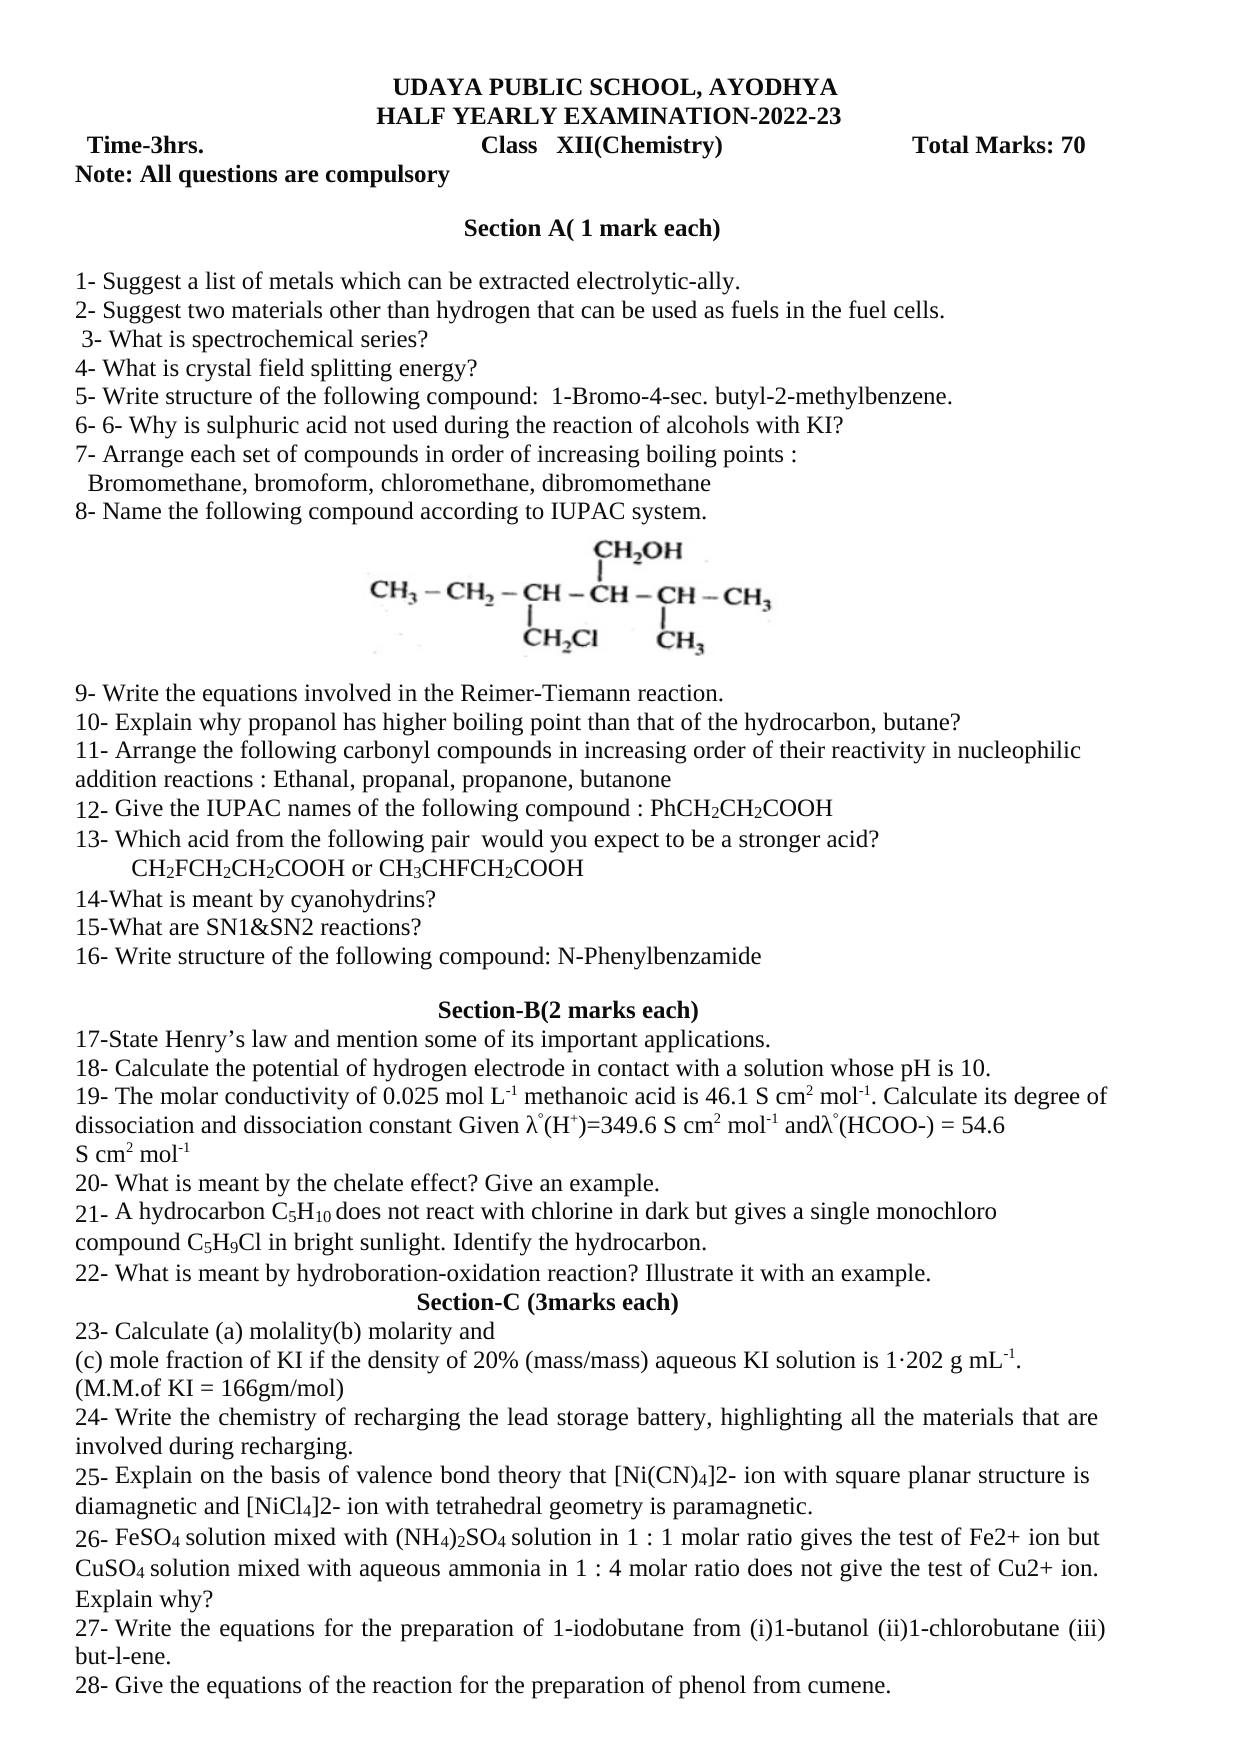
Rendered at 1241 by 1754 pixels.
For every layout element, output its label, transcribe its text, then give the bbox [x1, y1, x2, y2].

list FeSO4 solution mixed with (NH4)2SO4 solution in 1 : 1 molar ratio gives the test of Fe2+ ion but CuSO4 solution mixed with aqueous ammonia in 1 : 4 molar ratio does not give the test of Cu2+ ion. Explain why? [75, 1522, 1101, 1613]
list Give the equations of the reaction for the preparation of phenol from cumene. [75, 1670, 1137, 1699]
picture [362, 538, 778, 657]
list Explain on the basis of valence bond theory that [Ni(CN)4]2- ion with square planar structure is diamagnetic and [NiCl4]2- ion with tetrahedral geometry is paramagnetic. [75, 1460, 1090, 1522]
list Suggest two materials other than hydrogen that can be used as fuels in the fuel cells. [75, 295, 971, 324]
list Name the following compound according to IUPAC system. [75, 496, 1137, 525]
list What is meant by cyanohydrins? 15-What are SN1&SN2 reactions? [75, 884, 463, 941]
subtitle Section-B(2 marks each) [375, 995, 1137, 1024]
subtitle Section-C (3marks each) [416, 1287, 1137, 1316]
list What is meant by hydroboration-oxidation reaction? Illustrate it with an example. [75, 1258, 1137, 1287]
text S cm2 mol-1 [75, 1139, 1137, 1168]
subtitle Section A( 1 mark each) [448, 213, 736, 242]
list Write structure of the following compound: 1-Bromo-4-sec. butyl-2-methylbenzene. 6- 6- Why is sulphuric acid not used during the reaction of alcohols with KI? [75, 381, 979, 439]
list Write structure of the following compound: N-Phenylbenzamide [75, 941, 1137, 970]
list State Henry’s law and mention some of its important applications. [75, 1024, 1137, 1053]
list Which acid from the following pair would you expect to be a stronger acid? CH2FCH2CH2COOH or CH3CHFCH2COOH [75, 824, 905, 884]
subtitle UDAYA PUBLIC SCHOOL, AYODHYA HALF YEARLY EXAMINATION-2022-23 [362, 72, 855, 130]
list Give the IUPAC names of the following compound : PhCH2CH2COOH [75, 793, 1137, 824]
list The molar conductivity of 0.025 mol L-1 methanoic acid is 46.1 S cm2 mol-1. Calculate its degree of dissociation and dissociation constant Given λ°(H+)=349.6 S cm2 mol-1 andλ°(HCOO-) = 54.6 [75, 1081, 1111, 1139]
list Write the equations involved in the Reimer-Tiemann reaction. [75, 678, 1137, 707]
list Calculate the potential of hydrogen electrode in contact with a solution whose pH is 10. [75, 1053, 1137, 1081]
text Note: All questions are compulsory [75, 159, 1101, 188]
list A hydrocarbon C5H10 does not react with chlorine in dark but gives a single monochloro compound C5H9Cl in bright sunlight. Identify the hydrocarbon. [75, 1196, 1026, 1258]
list Write the chemistry of recharging the lead storage battery, highlighting all the materials that are involved during recharging. [75, 1402, 1098, 1460]
list Calculate (a) molality(b) molarity and [75, 1316, 1137, 1345]
text Time-3hrs. Class XII(Chemistry) Total Marks: 70 [75, 130, 1101, 159]
list Arrange the following carbonyl compounds in increasing order of their reactivity in nucleophilic addition reactions : Ethanal, propanal, propanone, butanone [75, 735, 1106, 793]
list Explain why propanol has higher boiling point than that of the hydrocarbon, butane? [75, 707, 1137, 735]
list Write the equations for the preparation of 1-iodobutane from (i)1-butanol (ii)1-chlorobutane (iii) but-l-ene. [75, 1613, 1105, 1670]
list What is crystal field splitting energy? [75, 353, 1137, 381]
list Arrange each set of compounds in order of increasing boiling points : Bromomethane, bromoform, chloromethane, dibromomethane [75, 439, 823, 496]
list 3- What is spectrochemical series? [75, 324, 971, 353]
text (c) mole fraction of KI if the density of 20% (mass/mass) aqueous KI solution is 1·202 g mL-1. (M.M.of KI = 166gm/mol) [75, 1345, 1101, 1402]
list Suggest a list of metals which can be extracted electrolytic-ally. [75, 266, 1137, 295]
list What is meant by the chelate effect? Give an example. [75, 1168, 1137, 1196]
